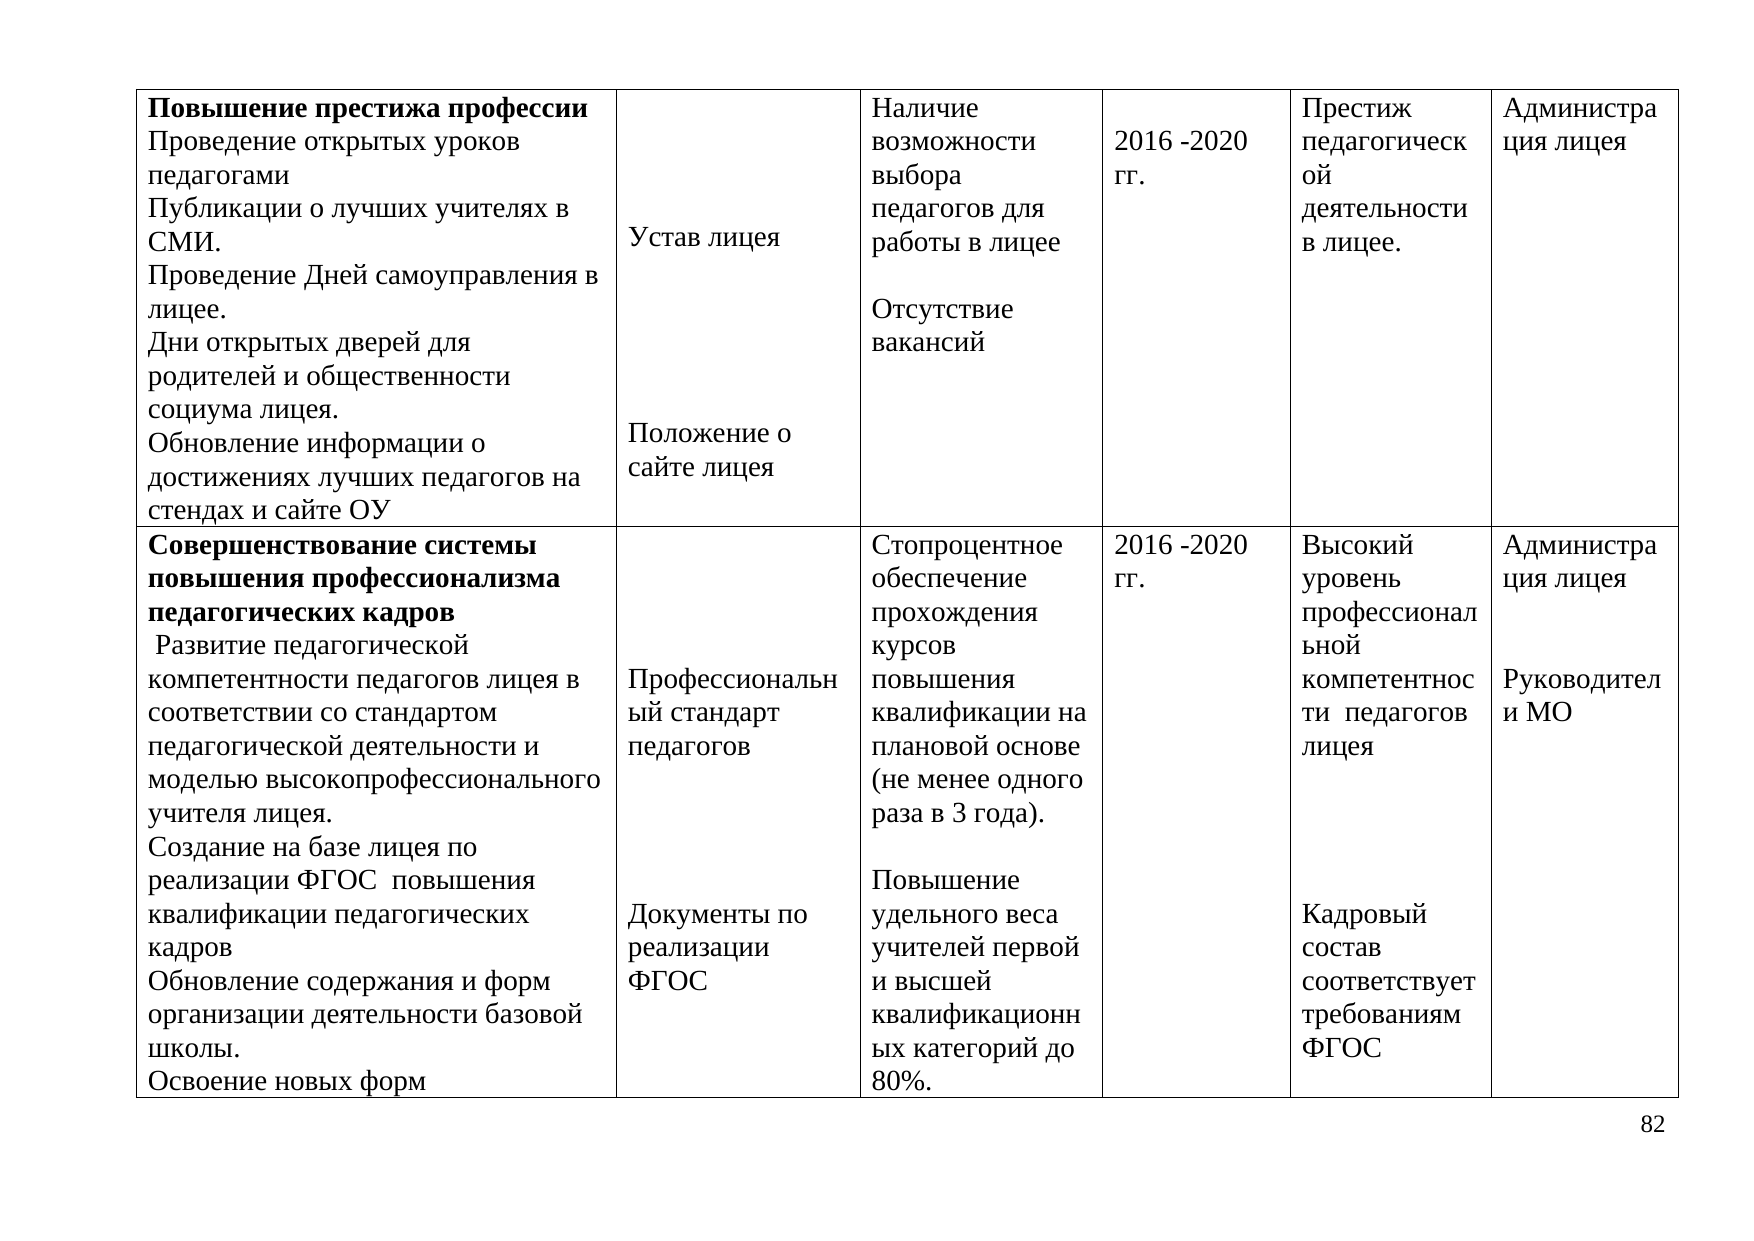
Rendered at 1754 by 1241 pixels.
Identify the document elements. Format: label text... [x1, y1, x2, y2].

table_cell 2016 -2020 гг. [1103, 90, 1290, 526]
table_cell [1492, 527, 1678, 1097]
table_cell Администрация лицея [1492, 90, 1678, 526]
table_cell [137, 527, 616, 1097]
table_cell 2016 -2020 гг. [1103, 527, 1290, 1097]
table_cell Наличие возможности выбора педагогов для работы в лицее Отсутствие вакансий [861, 90, 1102, 526]
table_cell Престиж педагогической деятельности в лицее. [1291, 90, 1491, 526]
table_cell Повышение престижа профессии Проведение открытых уроков педагогами Публикации о лучших учителях в СМИ. Проведение Дней самоуправления в лицее. Дни открытых дверей для родителей и общественности социума лицея. Обновление информации о достижениях лучших педагогов на стендах и сайте ОУ [137, 90, 616, 526]
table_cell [617, 527, 860, 1097]
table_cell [1291, 527, 1491, 1097]
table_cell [861, 527, 1102, 1097]
table_cell Устав лицея Положение о сайте лицея [617, 90, 860, 526]
